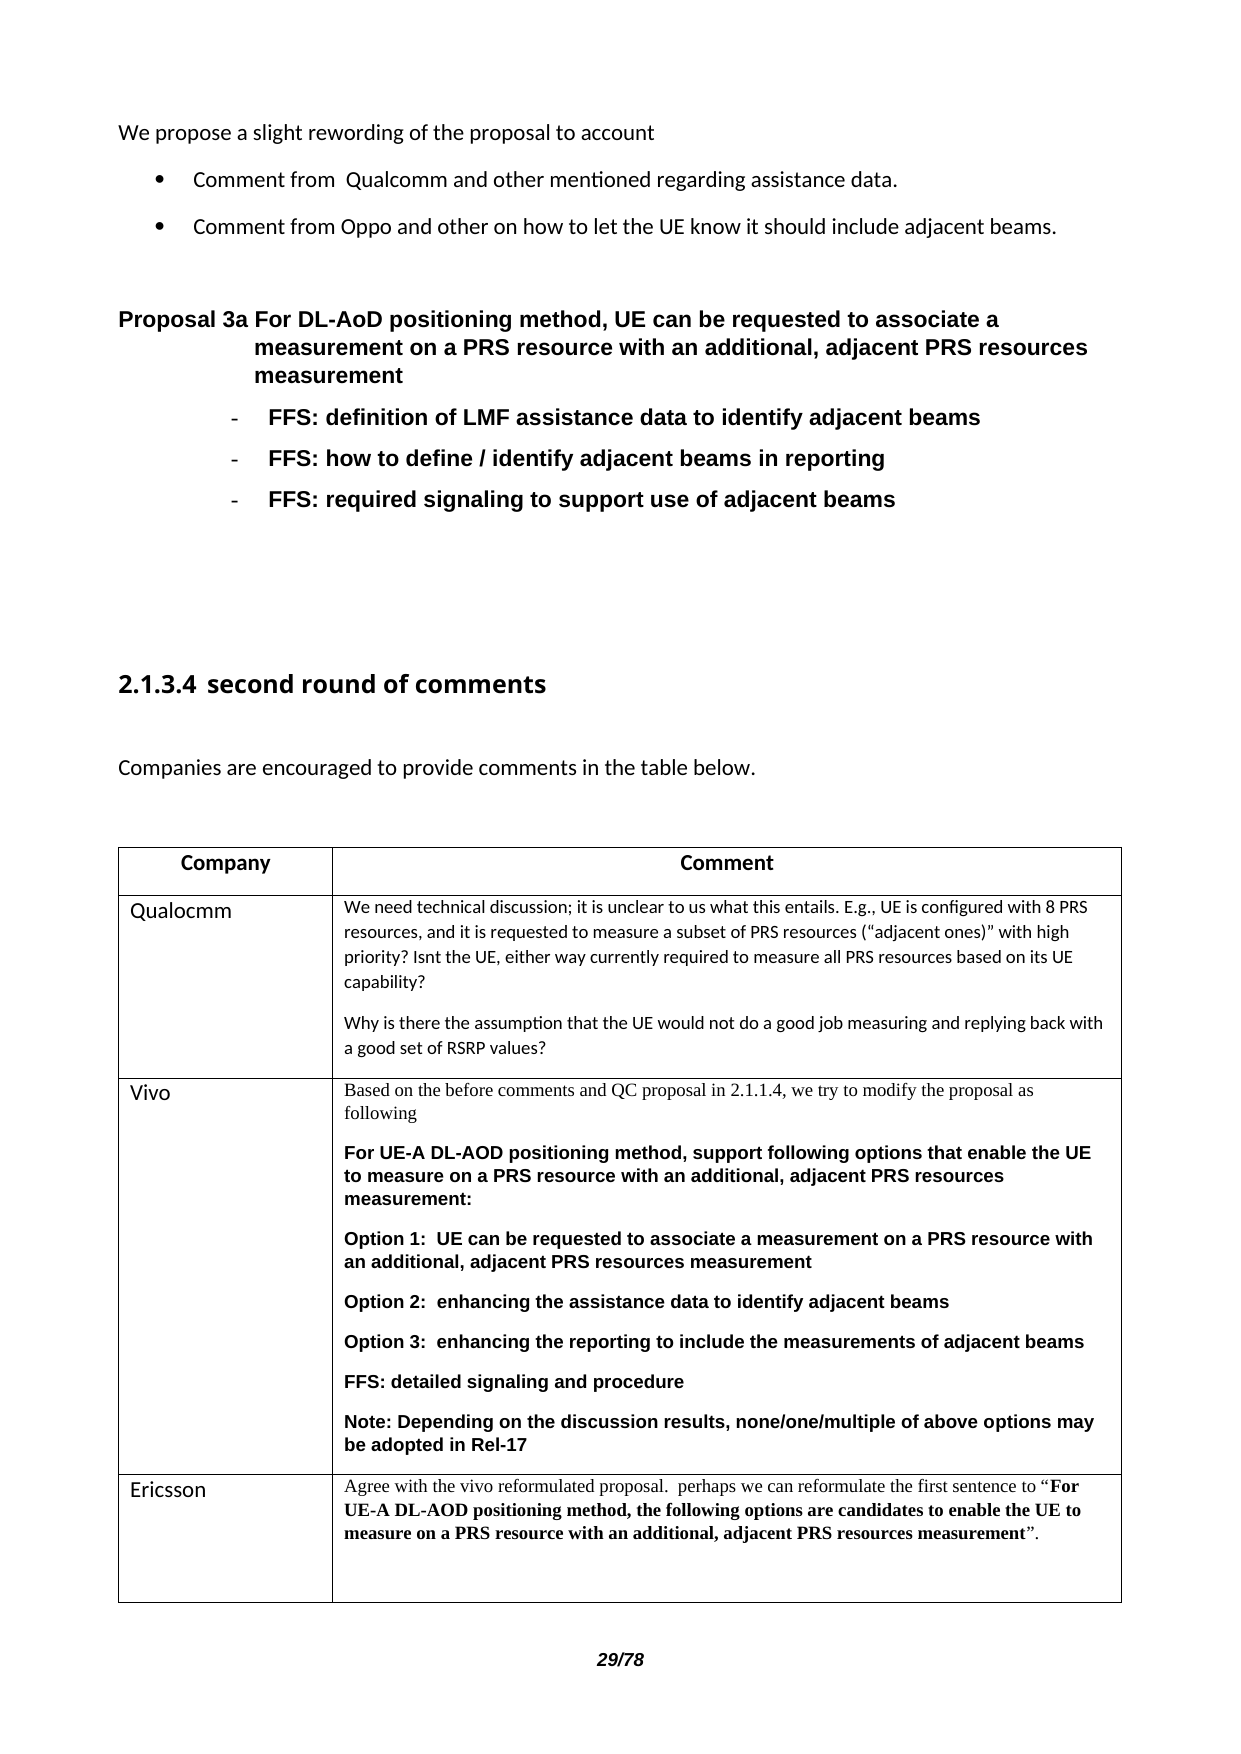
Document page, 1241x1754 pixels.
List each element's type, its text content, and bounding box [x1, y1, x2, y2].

list FFS: how to define / identify adjacent beams in reporting [231, 444, 1122, 471]
text Companies are encouraged to provide comments in the table below. [118, 753, 1122, 781]
text We propose a slight rewording of the proposal to account [118, 118, 1122, 146]
table_cell We need technical discussion; it is unclear to us what this entails. E.g., UE is configured with 8 PRS resources, and it is requested to measure a subset of PRS resources (“adjacent ones)” with high priority? Isnt the UE, either way currently required to measure all PRS resources based on its UE capability? Why is there the assumption that the UE would not do a good job measuring and replying back with a good set of RSRP values? [333, 896, 1121, 1077]
list Comment from Oppo and other on how to let the UE know it should include adjacent beams. [156, 212, 1122, 240]
list FFS: required signaling to support use of adjacent beams [231, 486, 1122, 512]
list FFS: definition of LMF assistance data to identify adjacent beams [231, 403, 1122, 430]
table_cell Vivo [119, 1079, 332, 1474]
subtitle second round of comments [118, 667, 1122, 701]
table_header Company [119, 848, 332, 895]
table_cell Qualocmm [119, 896, 332, 1077]
text Proposal 3a For DL-AoD positioning method, UE can be requested to associate a measurement on a PRS resource with an additional, adjacent PRS resources measurement [118, 306, 1122, 389]
table_header Comment [333, 848, 1121, 895]
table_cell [333, 1475, 1121, 1602]
table_cell Ericsson [119, 1475, 332, 1602]
table_cell Based on the before comments and QC proposal in 2.1.1.4, we try to modify the proposal as following For UE-A DL-AOD positioning method, support following options that enable the UE to measure on a PRS resource with an additional, adjacent PRS resources measurement: Option 1: UE can be requested to associate a measurement on a PRS resource with an additional, adjacent PRS resources measurement Option 2: enhancing the assistance data to identify adjacent beams Option 3: enhancing the reporting to include the measurements of adjacent beams FFS: detailed signaling and procedure Note: Depending on the discussion results, none/one/multiple of above options may be adopted in Rel-17 [333, 1079, 1121, 1474]
list Comment from Qualcomm and other mentioned regarding assistance data. [156, 165, 1122, 193]
